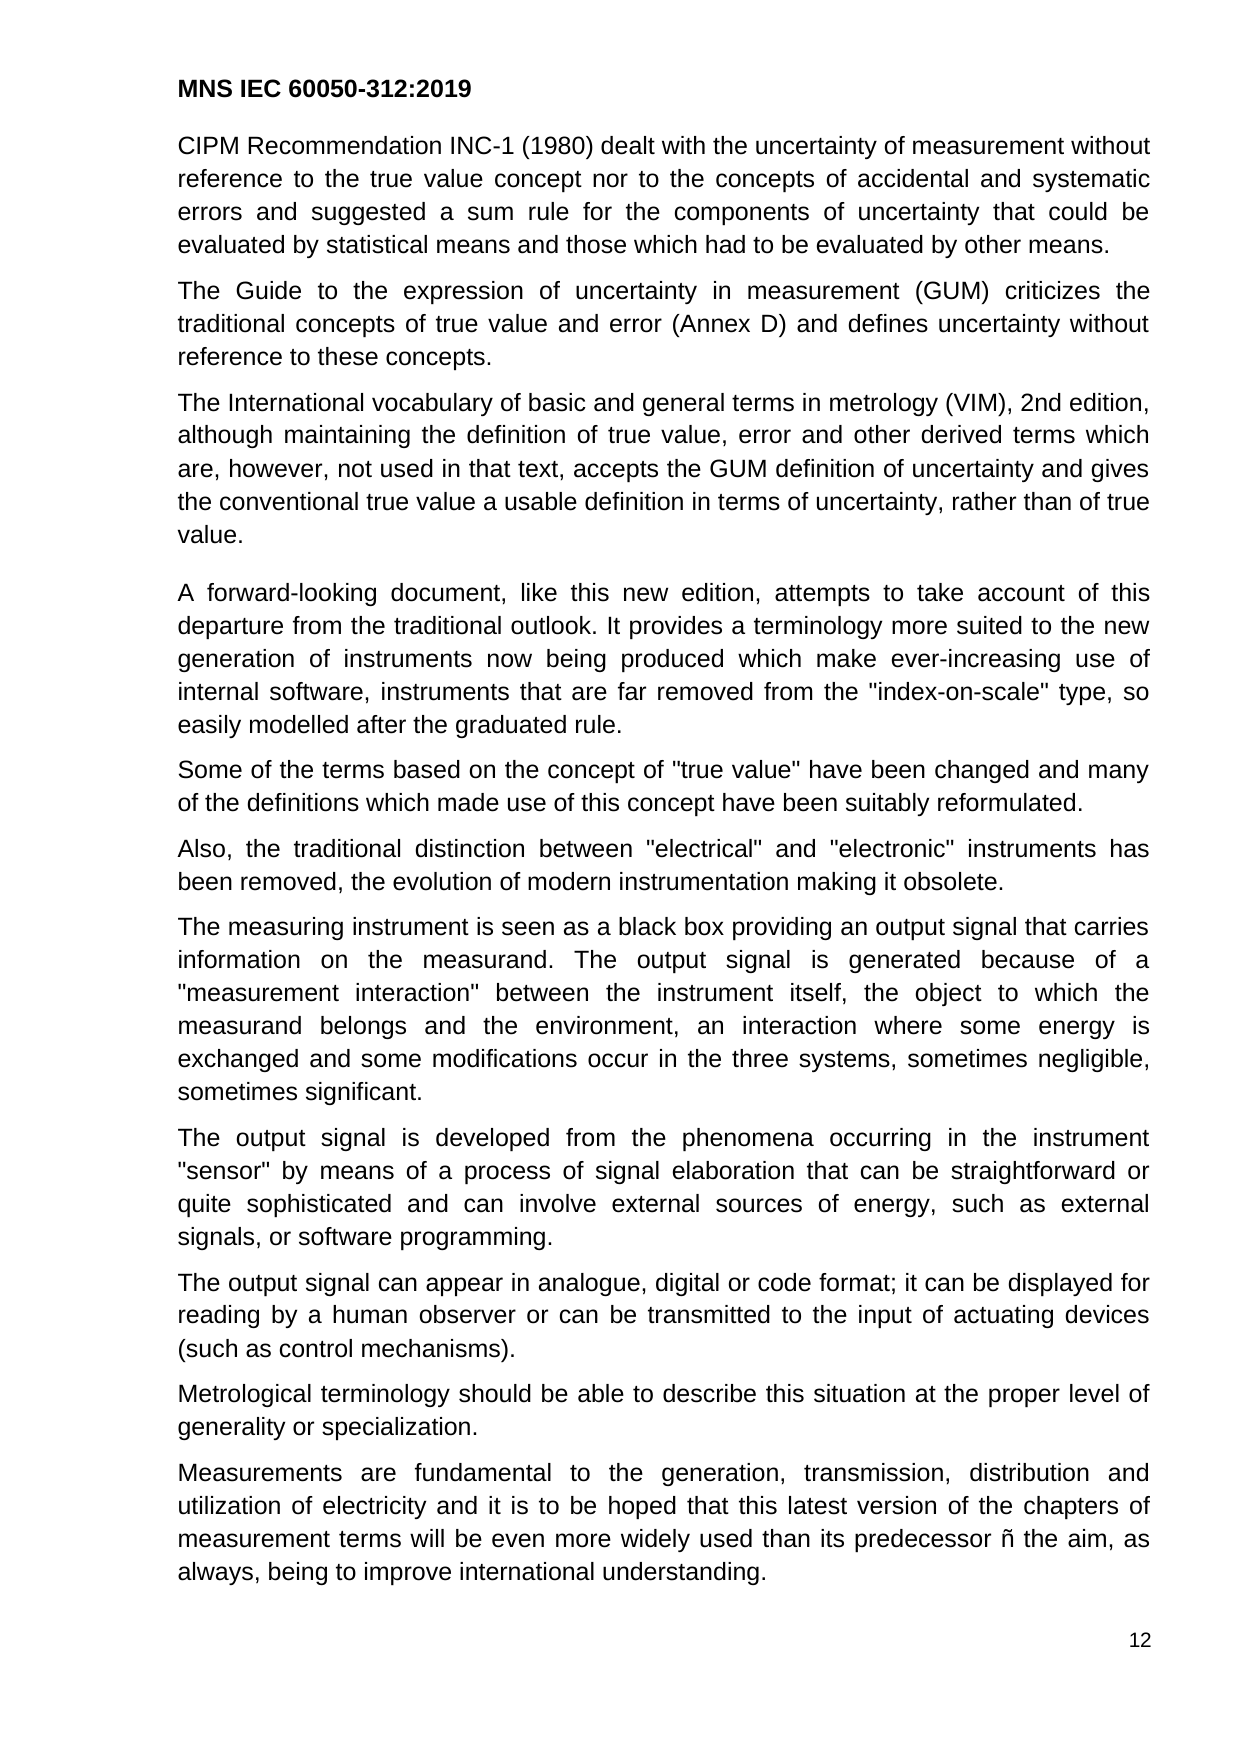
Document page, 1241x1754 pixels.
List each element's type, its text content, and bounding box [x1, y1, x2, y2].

text The output signal can appear in analogue, digital or code format; it can be displayed for reading by a human observer or can be transmitted to the input of actuating devices (such as control mechanisms). [177, 1267, 1152, 1362]
text A forward-looking document, like this new edition, attempts to take account of this departure from the traditional outlook. It provides a terminology more suited to the new generation of instruments now being produced which make ever-increasing use of internal software, instruments that are far removed from the "index-on-scale" type, so easily modelled after the graduated rule. [177, 578, 1152, 738]
text The International vocabulary of basic and general terms in metrology (VIM), 2nd edition, although maintaining the definition of true value, error and other derived terms which are, however, not used in that text, accepts the GUM definition of uncertainty and gives the conventional true value a usable definition in terms of uncertainty, rather than of true value. [177, 387, 1152, 548]
text The output signal is developed from the phenomena occurring in the instrument "sensor" by means of a process of signal elaboration that can be straightforward or quite sophisticated and can involve external sources of energy, such as external signals, or software programming. [177, 1123, 1152, 1251]
text CIPM Recommendation INC-1 (1980) dealt with the uncertainty of measurement without reference to the true value concept nor to the concepts of accidental and systematic errors and suggested a sum rule for the components of uncertainty that could be evaluated by statistical means and those which had to be evaluated by other means. [177, 131, 1152, 259]
text Also, the traditional distinction between "electrical" and "electronic" instruments has been removed, the evolution of modern instrumentation making it obsolete. [177, 834, 1152, 896]
text Measurements are fundamental to the generation, transmission, distribution and utilization of electricity and it is to be hoped that this latest version of the chapters of measurement terms will be even more widely used than its predecessor ñ the aim, as always, being to improve international understanding. [177, 1458, 1152, 1585]
text Metrological terminology should be able to describe this situation at the proper level of generality or specialization. [177, 1379, 1152, 1441]
text Some of the terms based on the concept of "true value" have been changed and many of the definitions which made use of this concept have been suitably reformulated. [177, 755, 1152, 817]
text The measuring instrument is seen as a black box providing an output signal that carries information on the measurand. The output signal is generated because of a "measurement interaction" between the instrument itself, the object to which the measurand belongs and the environment, an interaction where some energy is exchanged and some modifications occur in the three systems, sometimes negligible, sometimes significant. [177, 912, 1152, 1106]
text The Guide to the expression of uncertainty in measurement (GUM) criticizes the traditional concepts of true value and error (Annex D) and defines uncertainty without reference to these concepts. [177, 276, 1152, 371]
